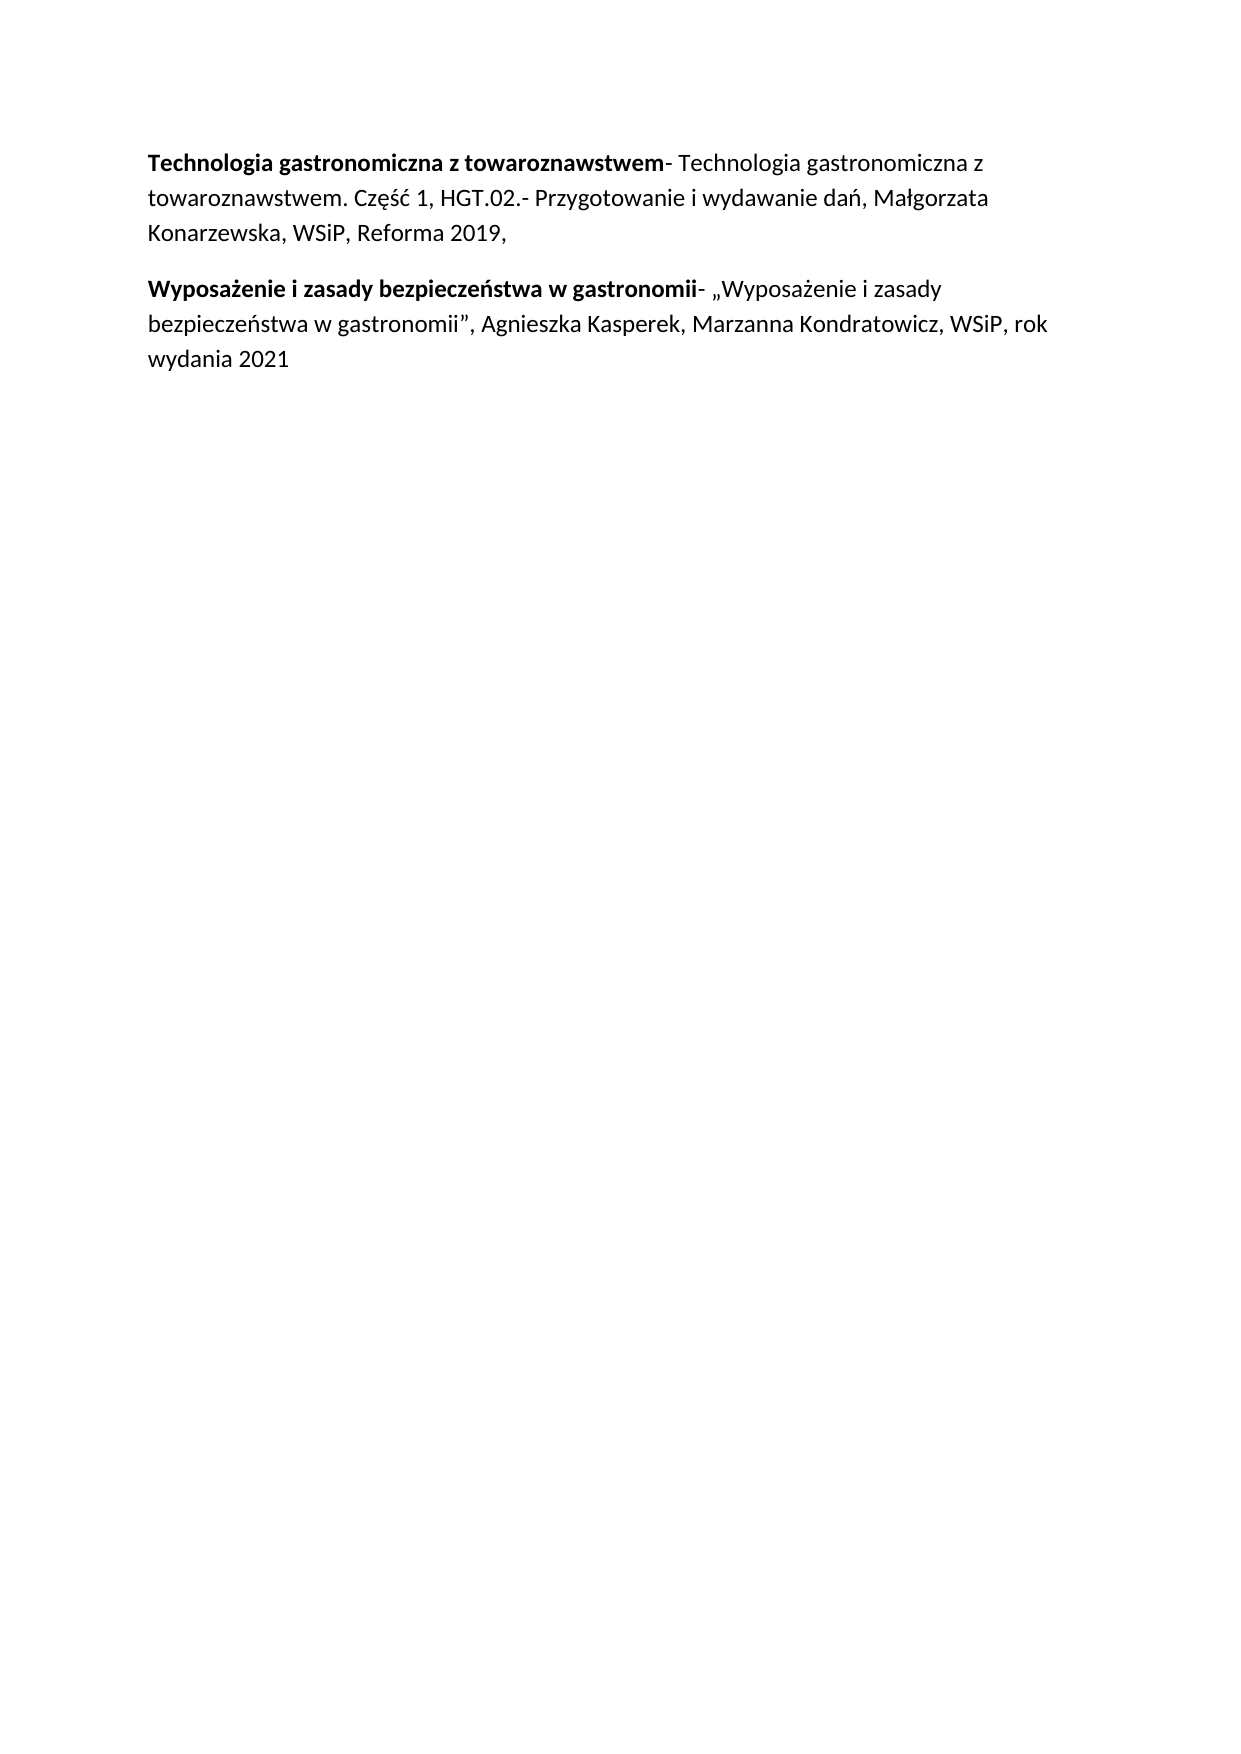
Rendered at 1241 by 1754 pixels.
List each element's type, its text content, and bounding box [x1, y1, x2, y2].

text Technologia gastronomiczna z towaroznawstwem- Technologia gastronomiczna z towaroznawstwem. Część 1, HGT.02.- Przygotowanie i wydawanie dań, Małgorzata Konarzewska, WSiP, Reforma 2019, [148, 148, 1093, 248]
text Wyposażenie i zasady bezpieczeństwa w gastronomii- „Wyposażenie i zasady bezpieczeństwa w gastronomii”, Agnieszka Kasperek, Marzanna Kondratowicz, WSiP, rok wydania 2021 [148, 273, 1093, 374]
